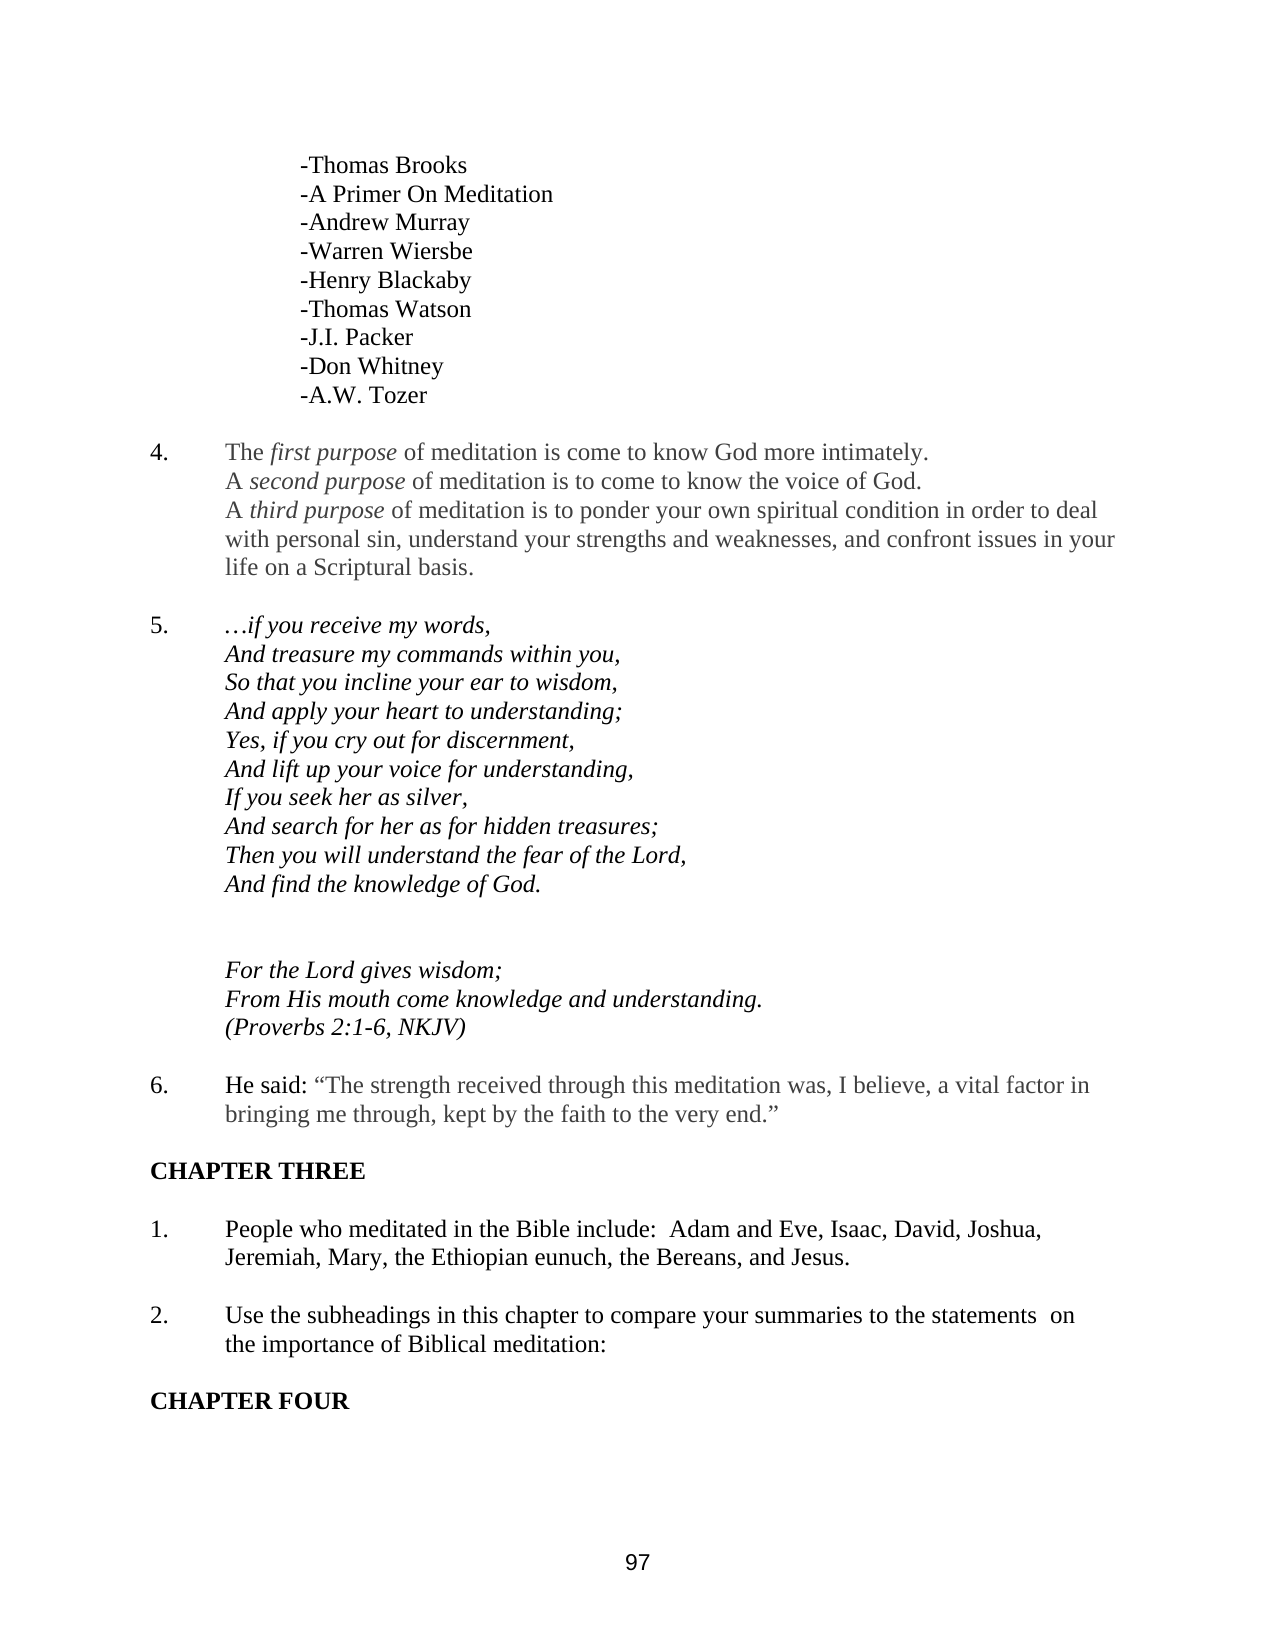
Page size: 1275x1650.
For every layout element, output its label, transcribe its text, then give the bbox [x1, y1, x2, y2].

text -A.W. Tozer [150, 380, 1125, 409]
text CHAPTER FOUR [150, 1386, 1125, 1415]
text For the Lord gives wisdom; [225, 955, 1125, 984]
text -Warren Wiersbe [150, 236, 1125, 265]
text -J.I. Packer [150, 322, 1125, 351]
text And treasure my commands within you, [225, 639, 1125, 667]
text -Don Whitney [150, 351, 1125, 380]
text -Andrew Murray [150, 207, 1125, 236]
text -Thomas Watson [150, 294, 1125, 322]
text 5. …if you receive my words, [150, 610, 1125, 639]
text Then you will understand the fear of the Lord, [225, 840, 1125, 869]
text (Proverbs 2:1-6, NKJV) [225, 1012, 1125, 1041]
text And apply your heart to understanding; [225, 696, 1125, 725]
text From His mouth come knowledge and understanding. [225, 984, 1125, 1012]
text Yes, if you cry out for discernment, [225, 725, 1125, 754]
text And find the knowledge of God. [225, 869, 1125, 897]
text -Thomas Brooks [150, 150, 1125, 179]
text A third purpose of meditation is to ponder your own spiritual condition in order to deal with personal sin, understand your strengths and weaknesses, and confront issues in your life on a Scriptural basis. [150, 495, 1125, 581]
text If you seek her as silver, [225, 782, 1125, 811]
text -A Primer On Meditation [150, 179, 1125, 207]
text A second purpose of meditation is to come to know the voice of God. [150, 466, 1125, 495]
text And lift up your voice for understanding, [225, 754, 1125, 782]
text 4. The first purpose of meditation is come to know God more intimately. [150, 437, 1125, 466]
text So that you incline your ear to wisdom, [225, 667, 1125, 696]
text 2. Use the subheadings in this chapter to compare your summaries to the statements on the importance of Biblical meditation: [150, 1300, 1125, 1357]
text And search for her as for hidden treasures; [225, 811, 1125, 840]
text 1. People who meditated in the Bible include: Adam and Eve, Isaac, David, Joshua, Jeremiah, Mary, the Ethiopian eunuch, the Bereans, and Jesus. [150, 1214, 1125, 1271]
text CHAPTER THREE [150, 1156, 1125, 1185]
text -Henry Blackaby [150, 265, 1125, 294]
text 6. He said: “The strength received through this meditation was, I believe, a vital factor in bringing me through, kept by the faith to the very end.” [785, 1070, 1125, 1127]
